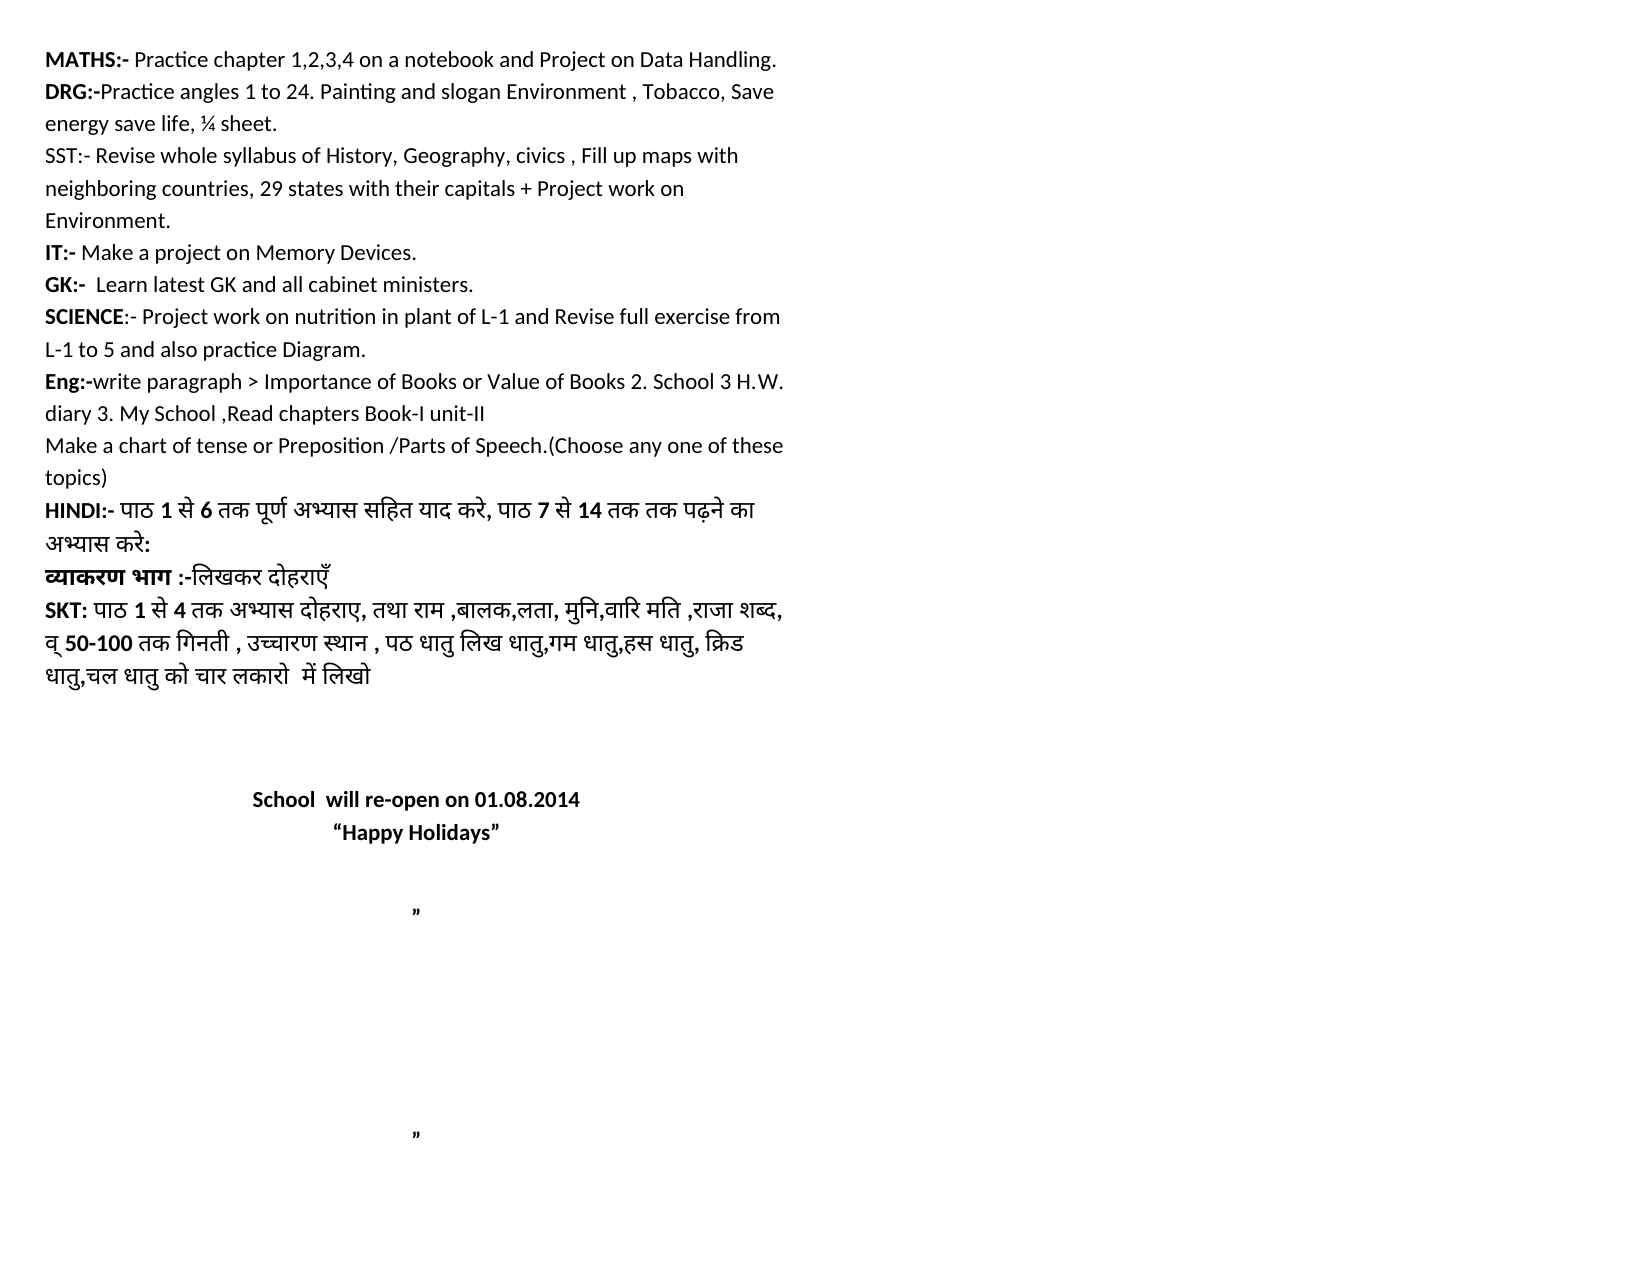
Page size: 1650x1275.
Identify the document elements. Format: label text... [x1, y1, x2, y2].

text SKT: पाठ 1 से 4 तक अभ्यास दोहराए, तथा राम ,बालक,लता, मुनि,वारि मति ,राजा शब्द, व् 50-100 तक गिनती , उच्चारण स्थान , पठ धातु लिख धातु,गम धातु,हस धातु, क्रिड धातु,चल धातु को चार लकारो में लिखो [45, 595, 787, 694]
text GK:- Learn latest GK and all cabinet ministers. [45, 270, 787, 298]
text IT:- Make a project on Memory Devices. [45, 238, 787, 266]
text School will re-open on 01.08.2014 [45, 785, 787, 813]
text ” [45, 1126, 787, 1154]
text “Happy Holidays” [45, 818, 787, 846]
text SCIENCE:- Project work on nutrition in plant of L-1 and Revise full exercise from L-1 to 5 and also practice Diagram. [45, 302, 787, 363]
text HINDI:- पाठ 1 से 6 तक पूर्ण अभ्यास सहित याद करे, पाठ 7 से 14 तक तक पढ़ने का अभ्यास करे: [45, 496, 787, 562]
text Eng:-write paragraph > Importance of Books or Value of Books 2. School 3 H.W. diary 3. My School ,Read chapters Book-I unit-II [45, 367, 787, 427]
text ” [45, 903, 787, 931]
text Make a chart of tense or Preposition /Parts of Speech.(Choose any one of these topics) [45, 431, 787, 491]
text व्याकरण भाग :-लिखकर दोहराएँ [45, 562, 787, 595]
text DRG:-Practice angles 1 to 24. Painting and slogan Environment , Tobacco, Save energy save life, ¼ sheet. [45, 77, 787, 137]
text MATHS:- Practice chapter 1,2,3,4 on a notebook and Project on Data Handling. [45, 45, 787, 73]
text SST:- Revise whole syllabus of History, Geography, civics , Fill up maps with neighboring countries, 29 states with their capitals + Project work on Environment. [45, 142, 787, 234]
